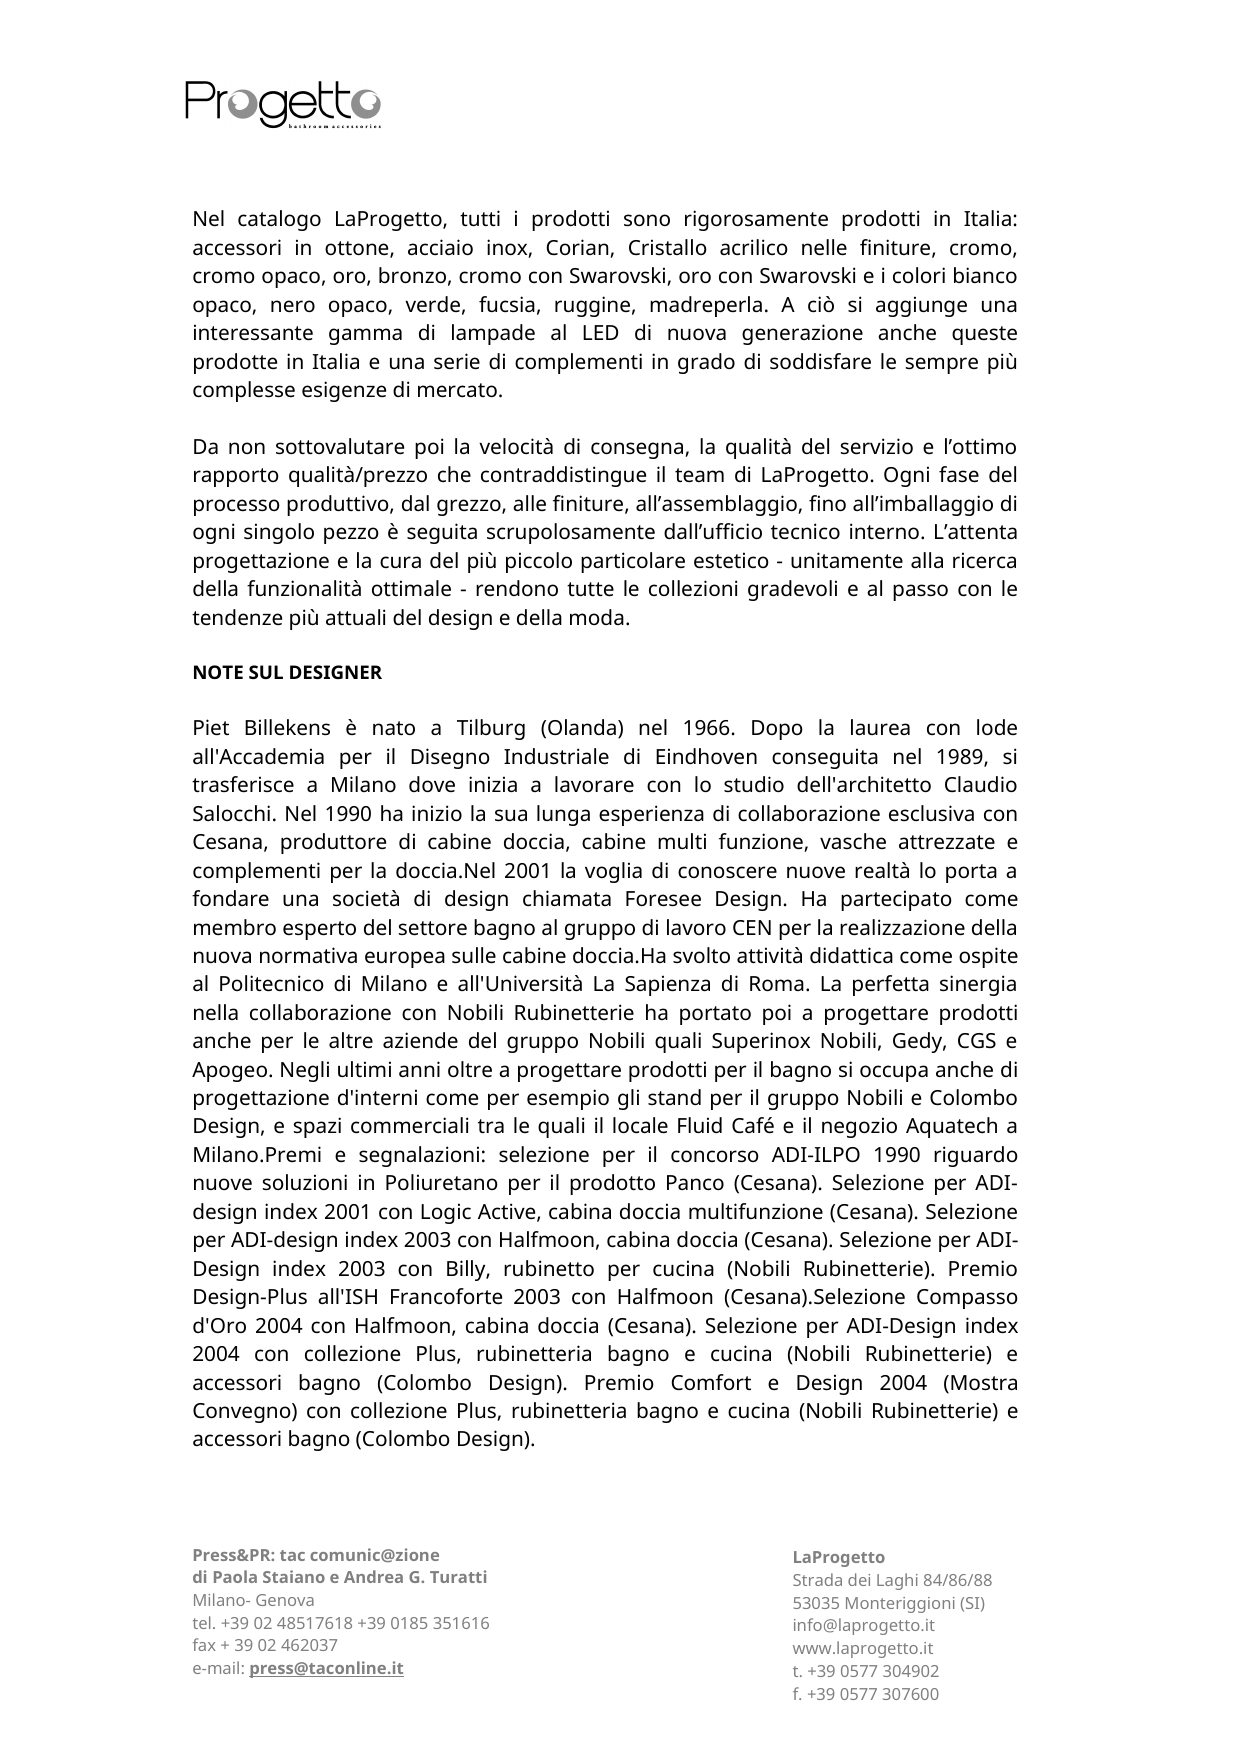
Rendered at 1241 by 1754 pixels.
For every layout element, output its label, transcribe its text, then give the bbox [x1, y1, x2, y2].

picture [181, 80, 389, 130]
text Milano- Genova [192, 1588, 1019, 1611]
text Note sul DESIGNER [192, 659, 1019, 685]
text e-mail: press@taconline.it [192, 1657, 1019, 1679]
text fax + 39 02 462037 [192, 1634, 1019, 1657]
text tel. +39 02 48517618 +39 0185 351616 [192, 1611, 1019, 1634]
text Da non sottovalutare poi la velocità di consegna, la qualità del servizio e l’ottimo rapporto qualità/prezzo che contraddistingue il team di LaProgetto. Ogni fase del processo produttivo, dal grezzo, alle finiture, all’assemblaggio, fino all’imballaggio di ogni singolo pezzo è seguita scrupolosamente dall’ufficio tecnico interno. L’attenta progettazione e la cura del più piccolo particolare estetico - unitamente alla ricerca della funzionalità ottimale - rendono tutte le collezioni gradevoli e al passo con le tendenze più attuali del design e della moda. [192, 432, 1019, 631]
text Press&PR: tac comunic@zione [192, 1543, 1019, 1566]
text Nel catalogo LaProgetto, tutti i prodotti sono rigorosamente prodotti in Italia: accessori in ottone, acciaio inox, Corian, Cristallo acrilico nelle finiture, cromo, cromo opaco, oro, bronzo, cromo con Swarovski, oro con Swarovski e i colori bianco opaco, nero opaco, verde, fucsia, ruggine, madreperla. A ciò si aggiunge una interessante gamma di lampade al LED di nuova generazione anche queste prodotte in Italia e una serie di complementi in grado di soddisfare le sempre più complesse esigenze di mercato. [192, 204, 1019, 404]
text Piet Billekens è nato a Tilburg (Olanda) nel 1966. Dopo la laurea con lode all'Accademia per il Disegno Industriale di Eindhoven conseguita nel 1989, si trasferisce a Milano dove inizia a lavorare con lo studio dell'architetto Claudio Salocchi. Nel 1990 ha inizio la sua lunga esperienza di collaborazione esclusiva con Cesana, produttore di cabine doccia, cabine multi funzione, vasche attrezzate e complementi per la doccia. Nel 2001 la voglia di conoscere nuove realtà lo porta a fondare una società di design chiamata Foresee Design. Ha partecipato come membro esperto del settore bagno al gruppo di lavoro CEN per la realizzazione della nuova normativa europea sulle cabine doccia. Ha svolto attività didattica come ospite al Politecnico di Milano e all'Università La Sapienza di Roma. La perfetta sinergia nella collaborazione con Nobili Rubinetterie ha portato poi a progettare prodotti anche per le altre aziende del gruppo Nobili quali Superinox Nobili, Gedy, CGS e Apogeo. Negli ultimi anni oltre a progettare prodotti per il bagno si occupa anche di progettazione d'interni come per esempio gli stand per il gruppo Nobili e Colombo Design, e spazi commerciali tra le quali il locale Fluid Café e il negozio Aquatech a Milano. Premi e segnalazioni: selezione per il concorso ADI-ILPO 1990 riguardo nuove soluzioni in Poliuretano per il prodotto Panco (Cesana). Selezione per ADI-design index 2001 con Logic Active, cabina doccia multifunzione (Cesana). Selezione per ADI-design index 2003 con Halfmoon, cabina doccia (Cesana). Selezione per ADI-Design index 2003 con Billy, rubinetto per cucina (Nobili Rubinetterie). Premio Design-Plus all'ISH Francoforte 2003 con Halfmoon (Cesana). Selezione Compasso d'Oro 2004 con Halfmoon, cabina doccia (Cesana). Selezione per ADI-Design index 2004 con collezione Plus, rubinetteria bagno e cucina (Nobili Rubinetterie) e accessori bagno (Colombo Design). Premio Comfort e Design 2004 (Mostra Convegno) con collezione Plus, rubinetteria bagno e cucina (Nobili Rubinetterie) e accessori bagno (Colombo Design). [192, 713, 1019, 1453]
text di Paola Staiano e Andrea G. Turatti [192, 1566, 1019, 1588]
